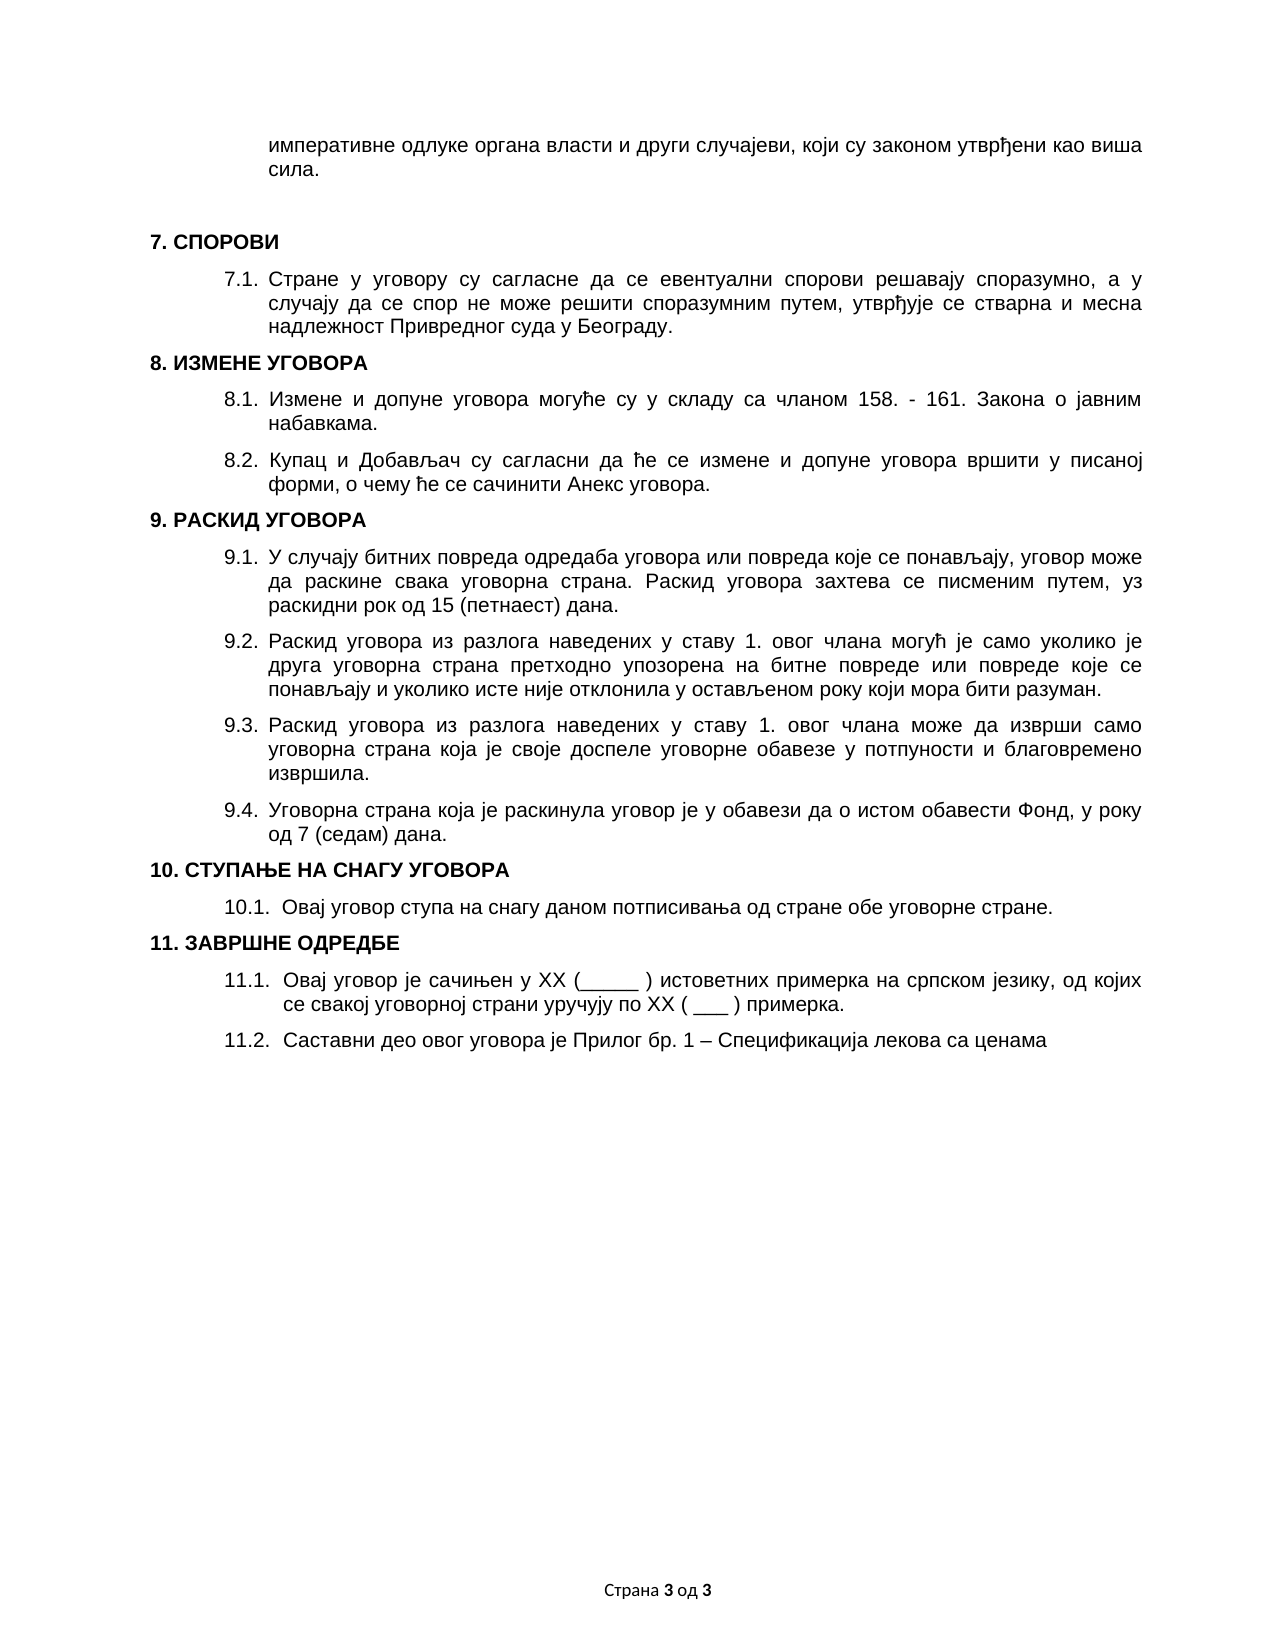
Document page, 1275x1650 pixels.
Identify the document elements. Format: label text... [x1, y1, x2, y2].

text 9. РАСКИД УГОВОРА [150, 508, 1144, 532]
text 10.1. Овај уговор ступа на снагу даном потписивања од стране обе уговорне стране. [224, 894, 1144, 918]
text 9.1. У случају битних повреда одредаба уговора или повреда које се понављају, уговор може да раскине свака уговорна страна. Раскид уговора захтева се писменим путем, уз раскидни рок од 15 (петнаест) дана. [224, 544, 1144, 616]
text 8. ИЗМЕНЕ УГОВОРА [150, 351, 1144, 375]
text 8.1. Измене и допуне уговора могуће су у складу са чланом 158. - 161. Закона о јавним набавкама. [224, 387, 1144, 435]
text 9.3. Раскид уговора из разлога наведених у ставу 1. овог члана може да изврши само уговорна страна која је своје доспеле уговорне обавезе у потпуности и благовремено извршила. [224, 713, 1144, 785]
text 8.2. Купац и Добављач су сагласни да ће се измене и допуне уговора вршити у писаној форми, о чему ће се сачинити Анекс уговора. [224, 448, 1144, 496]
text 7. СПОРОВИ [150, 230, 1144, 254]
text 9.4. Уговорна страна која је раскинула уговор је у обавези да о истом обавести Фонд, у року од 7 (седам) дана. [224, 798, 1144, 846]
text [224, 133, 1144, 181]
text 9.2. Раскид уговора из разлога наведених у ставу 1. овог члана могућ је само уколико је друга уговорна страна претходно упозорена на битне повреде или повреде које се понављају и уколико исте није отклонила у остављеном року који мора бити разуман. [224, 629, 1144, 701]
text 7.1. Стране у уговору су сагласне да се евентуални спорови решавају споразумно, а у случају да се спор не може решити споразумним путем, утврђује се стварна и месна надлежност Привредног суда у Београду. [224, 266, 1144, 338]
text 11. ЗАВРШНЕ ОДРЕДБЕ [150, 931, 1144, 955]
text 11.2. Саставни део овог уговора је Прилог бр. 1 – Спецификација лекова са ценама [224, 1028, 1144, 1052]
text 11.1. Овај уговор је сачињен у ХХ (_____ ) истоветних примерка на српском језику, од којих се свакој уговорној страни уручују по ХХ ( ___ ) примерка. [224, 967, 1144, 1015]
text 10. СТУПАЊЕ НА СНАГУ УГОВОРА [150, 858, 1144, 882]
